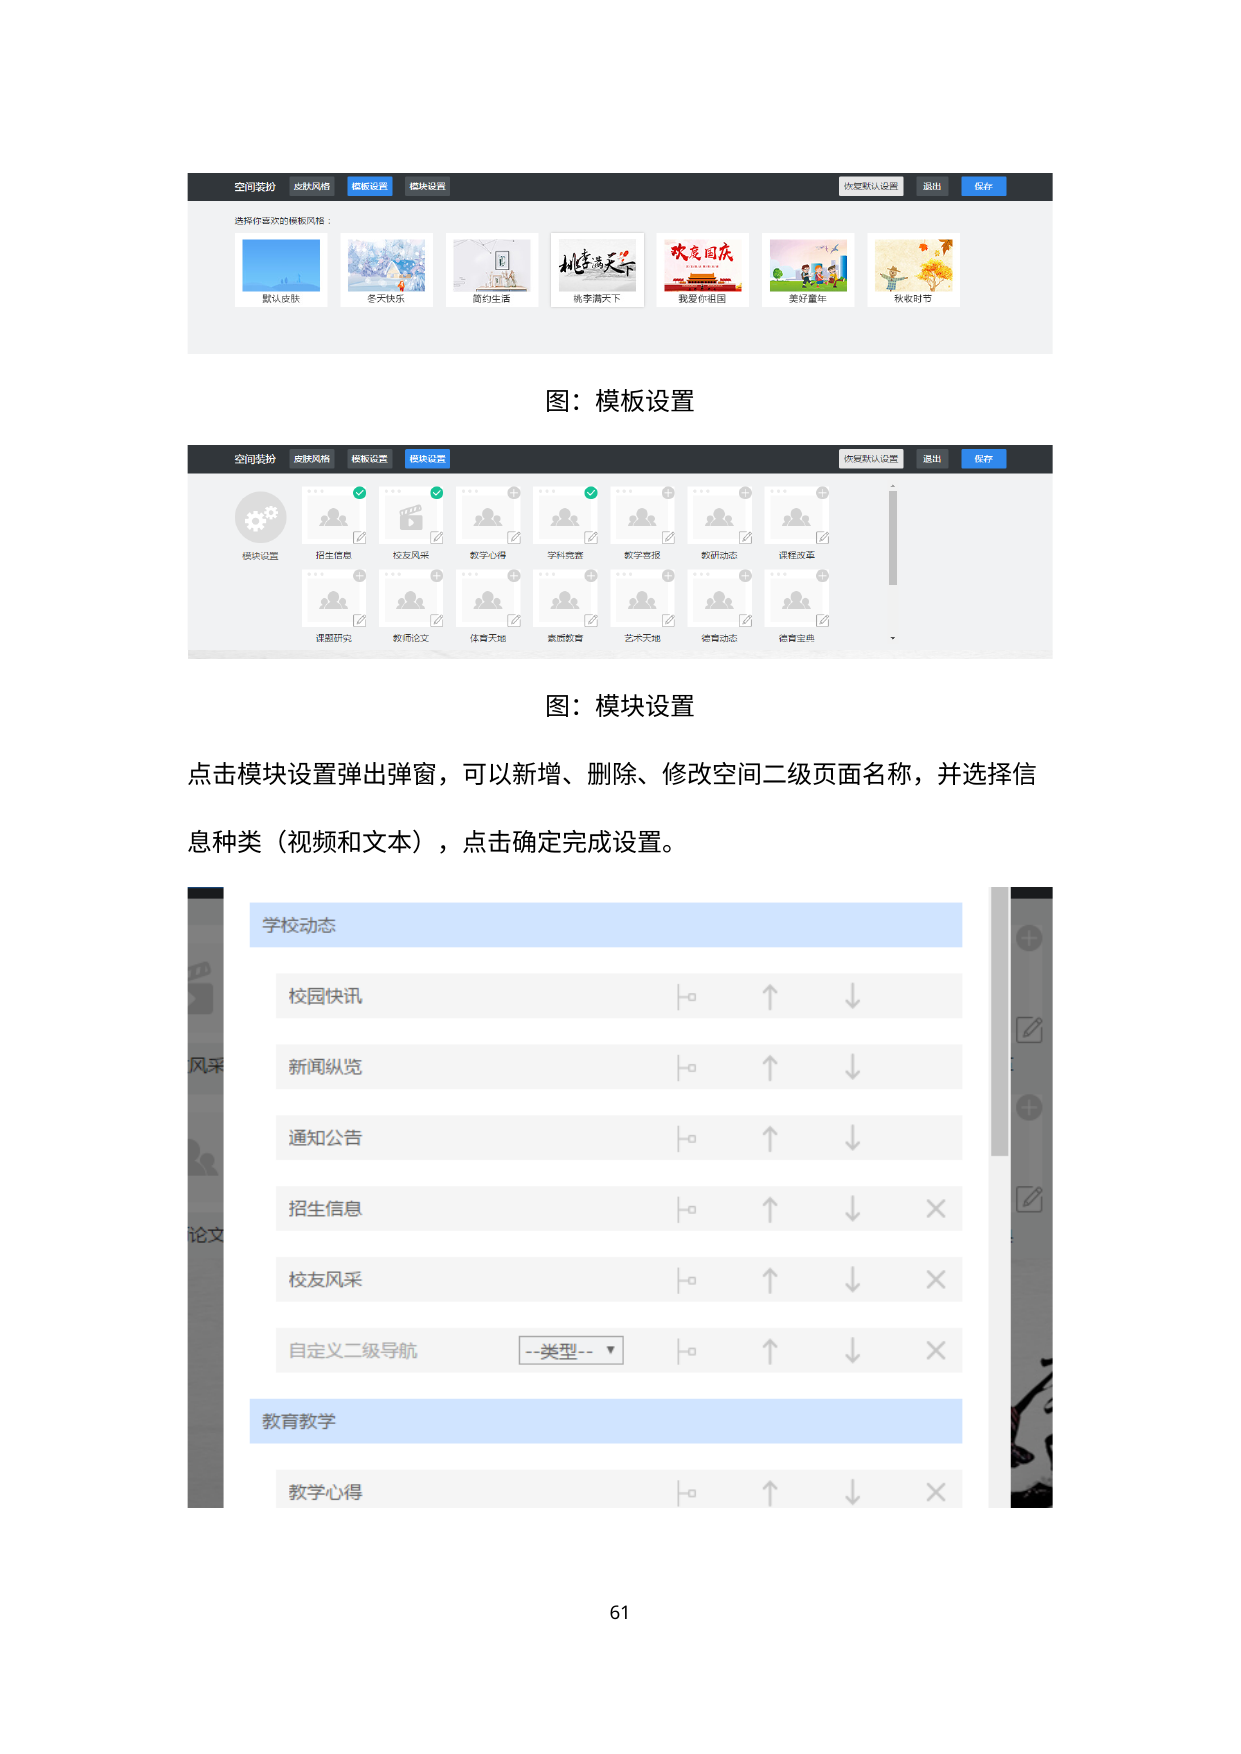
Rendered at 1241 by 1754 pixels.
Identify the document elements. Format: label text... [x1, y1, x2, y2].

text 图：模块设置 [187, 671, 1053, 739]
picture [187, 173, 1053, 354]
text 图：模板设置 [187, 365, 1053, 433]
picture [187, 445, 1053, 659]
picture [187, 887, 1053, 1508]
text 点击模块设置弹出弹窗，可以新增、删除、修改空间二级页面名称，并选择信息种类（视频和文本），点击确定完成设置。 [187, 739, 1053, 875]
